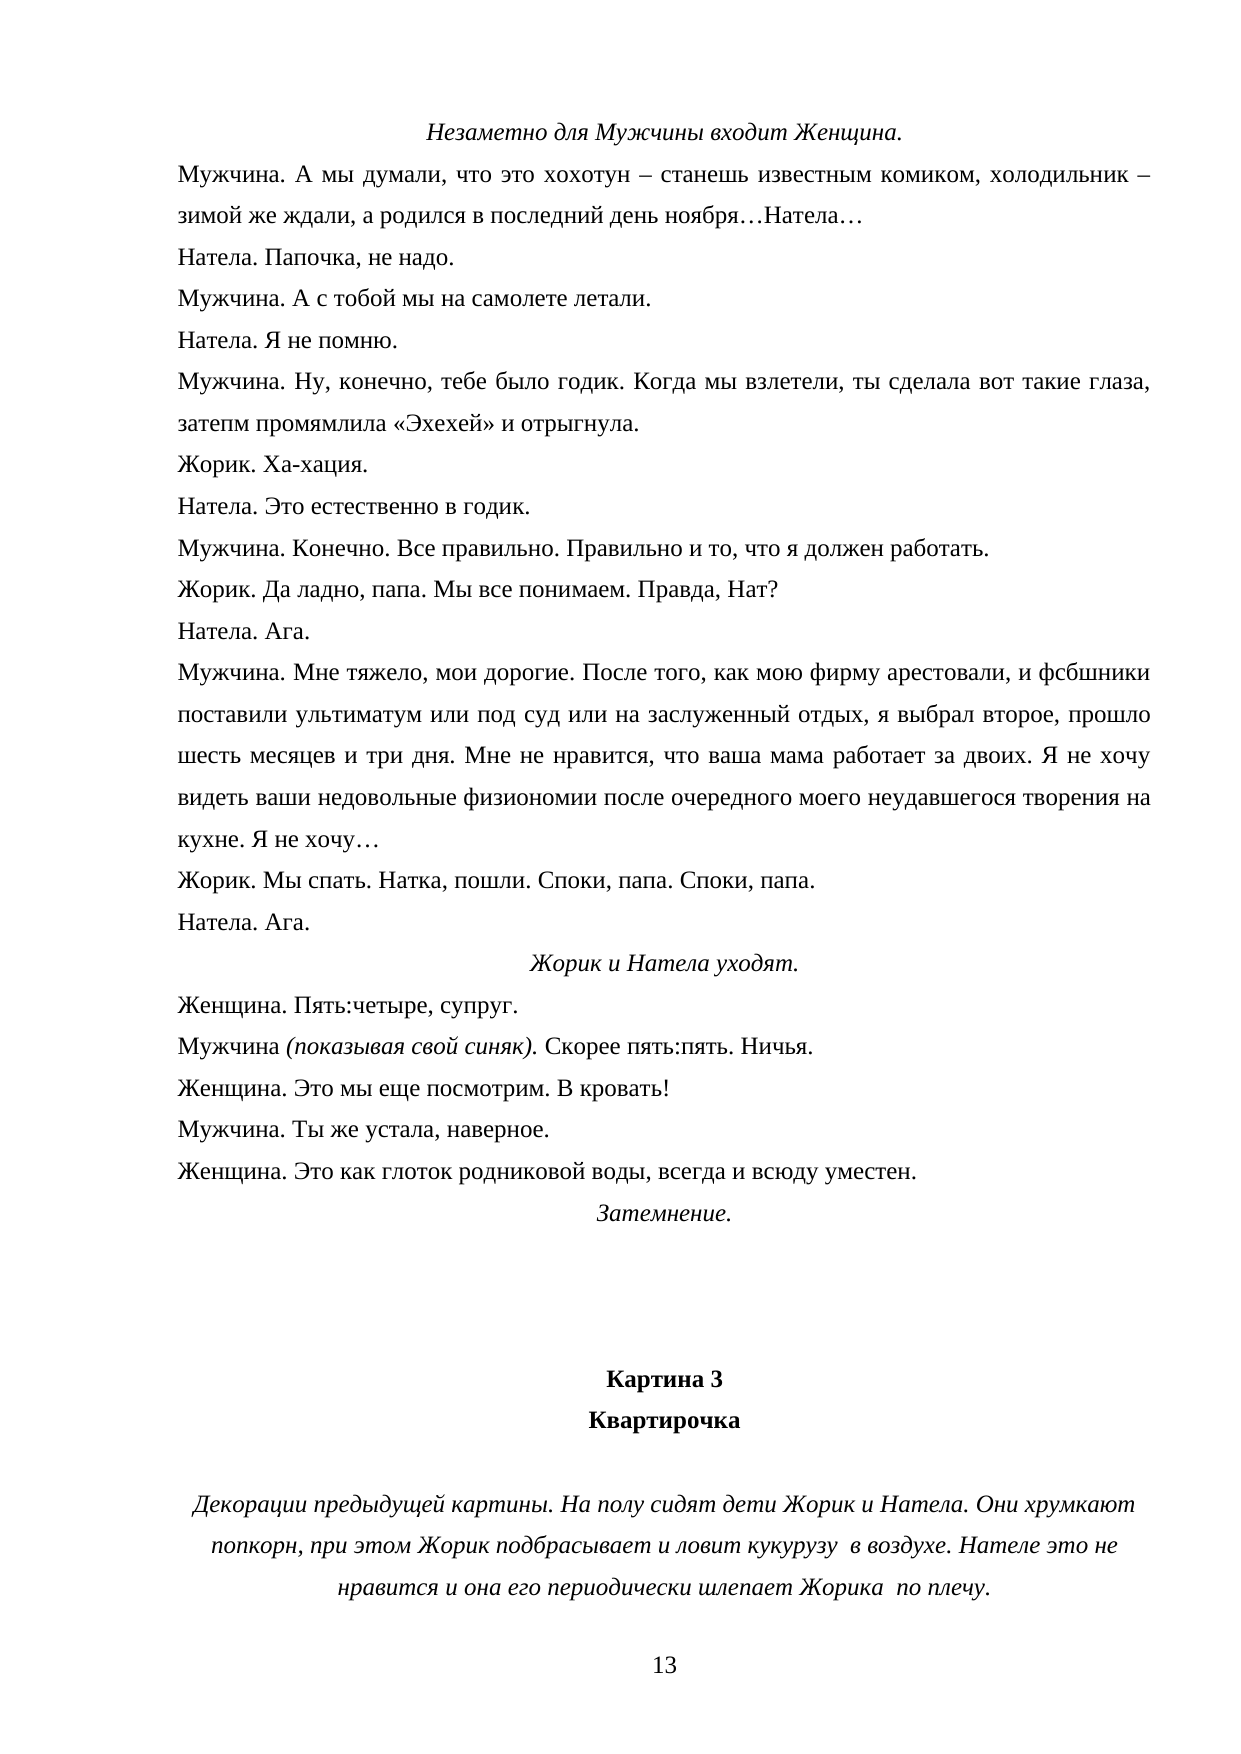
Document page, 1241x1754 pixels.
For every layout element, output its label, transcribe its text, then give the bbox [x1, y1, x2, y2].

text Жорик. Да ладно, папа. Мы все понимаем. Правда, Нат? [177, 575, 1152, 603]
text Квартирочка [177, 1407, 1152, 1434]
text Незаметно для Мужчины входит Женщина. [177, 118, 1152, 146]
text Мужчина (показывая свой синяк). Скорее пять:пять. Ничья. [177, 1032, 1152, 1060]
text Натела. Это естественно в годик. [177, 492, 1152, 520]
text Женщина. Пять:четыре, супруг. [177, 991, 1152, 1019]
text Жорик. Ха-хация. [177, 451, 1152, 478]
text Мужчина. Конечно. Все правильно. Правильно и то, что я должен работать. [177, 534, 1152, 561]
text Мужчина. А мы думали, что это хохотун – станешь известным комиком, холодильник – зимой же ждали, а родился в последний день ноября…Натела… [177, 160, 1152, 229]
text Мужчина. Мне тяжело, мои дорогие. После того, как мою фирму арестовали, и фсбшники поставили ультиматум или под суд или на заслуженный отдых, я выбрал второе, прошло шесть месяцев и три дня. Мне не нравится, что ваша мама работает за двоих. Я не хочу видеть ваши недовольные физиономии после очередного моего неудавшегося творения на кухне. Я не хочу… [177, 658, 1152, 852]
text Декорации предыдущей картины. На полу сидят дети Жорик и Натела. Они хрумкают попкорн, при этом Жорик подбрасывает и ловит кукурузу в воздухе. Нателе это не нравится и она его периодически шлепает Жорика по плечу. [177, 1490, 1152, 1601]
text Женщина. Это как глоток родниковой воды, всегда и всюду уместен. [177, 1157, 1152, 1185]
text Натела. Ага. [177, 908, 1152, 936]
text Жорик и Натела уходят. [177, 949, 1152, 977]
text Натела. Я не помню. [177, 326, 1152, 354]
text Женщина. Это мы еще посмотрим. В кровать! [177, 1074, 1152, 1102]
text Натела. Ага. [177, 617, 1152, 644]
text Картина 3 [177, 1365, 1152, 1393]
text Мужчина. А с тобой мы на самолете летали. [177, 284, 1152, 312]
text Мужчина. Ты же устала, наверное. [177, 1116, 1152, 1143]
text Затемнение. [177, 1199, 1152, 1226]
text Мужчина. Ну, конечно, тебе было годик. Когда мы взлетели, ты сделала вот такие глаза, затепм промямлила «Эхехей» и отрыгнула. [177, 367, 1152, 437]
text Жорик. Мы спать. Натка, пошли. Споки, папа. Споки, папа. [177, 866, 1152, 894]
text Натела. Папочка, не надо. [177, 243, 1152, 271]
